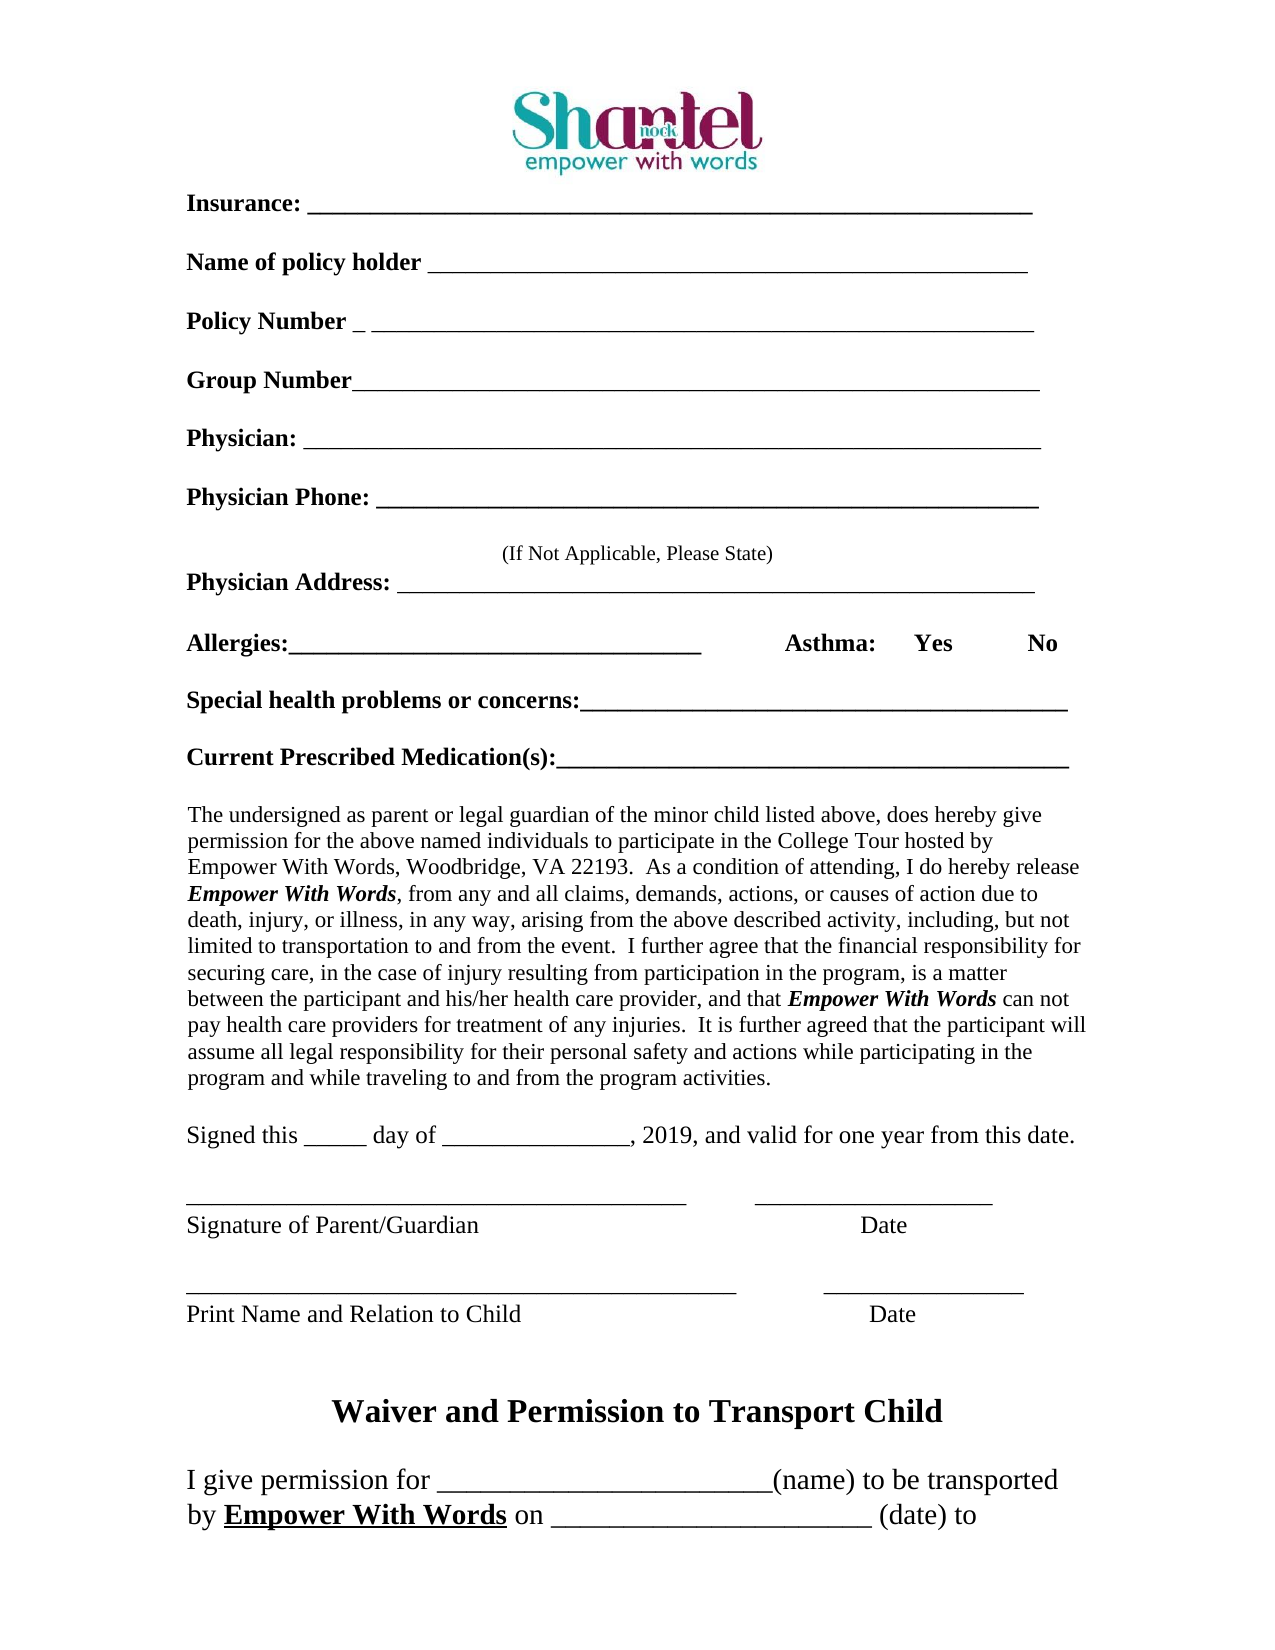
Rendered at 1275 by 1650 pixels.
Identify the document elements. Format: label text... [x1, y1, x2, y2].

text ________________________________________ ___________________ [186, 1179, 1088, 1208]
text Physician Address: ___________________________________________________ [186, 567, 1088, 596]
picture [464, 75, 811, 187]
text Allergies:_________________________________ Asthma: Yes No [186, 628, 1088, 657]
subtitle Current Prescribed Medication(s):_________________________________________ [186, 742, 1088, 770]
text ____________________________________________ ________________ [186, 1268, 1088, 1297]
text Name of policy holder ________________________________________________ [186, 247, 1088, 276]
text Policy Number _ _____________________________________________________ [186, 306, 1088, 335]
text Print Name and Relation to Child Date [186, 1299, 1088, 1328]
subtitle Insurance: __________________________________________________________ [186, 188, 1088, 217]
text Physician: ___________________________________________________________ [186, 423, 1088, 452]
subtitle Waiver and Permission to Transport Child [187, 1392, 1087, 1430]
subtitle Physician Phone: _____________________________________________________ [186, 482, 1088, 511]
text Special health problems or concerns:_______________________________________ [186, 685, 1088, 713]
text Signature of Parent/Guardian Date [186, 1210, 1088, 1238]
text Group Number_______________________________________________________ [186, 365, 1088, 393]
text The undersigned as parent or legal guardian of the minor child listed above, does hereby give permission for the above named individuals to participate in the College Tour hosted by Empower With Words, Woodbridge, VA 22193. As a condition of attending, I do hereby release Empower With Words, from any and all claims, demands, actions, or causes of action due to death, injury, or illness, in any way, arising from the above described activity, including, but not limited to transportation to and from the event. I further agree that the financial responsibility for securing care, in the case of injury resulting from participation in the program, is a matter between the participant and his/her health care provider, and that Empower With Words can not pay health care providers for treatment of any injuries. It is further agreed that the participant will assume all legal responsibility for their personal safety and actions while participating in the program and while traveling to and from the program activities. [187, 801, 1088, 1091]
text Signed this _____ day of _______________, 2019, and valid for one year from this date. [186, 1121, 1088, 1149]
text (If Not Applicable, Please State) [187, 541, 1088, 565]
